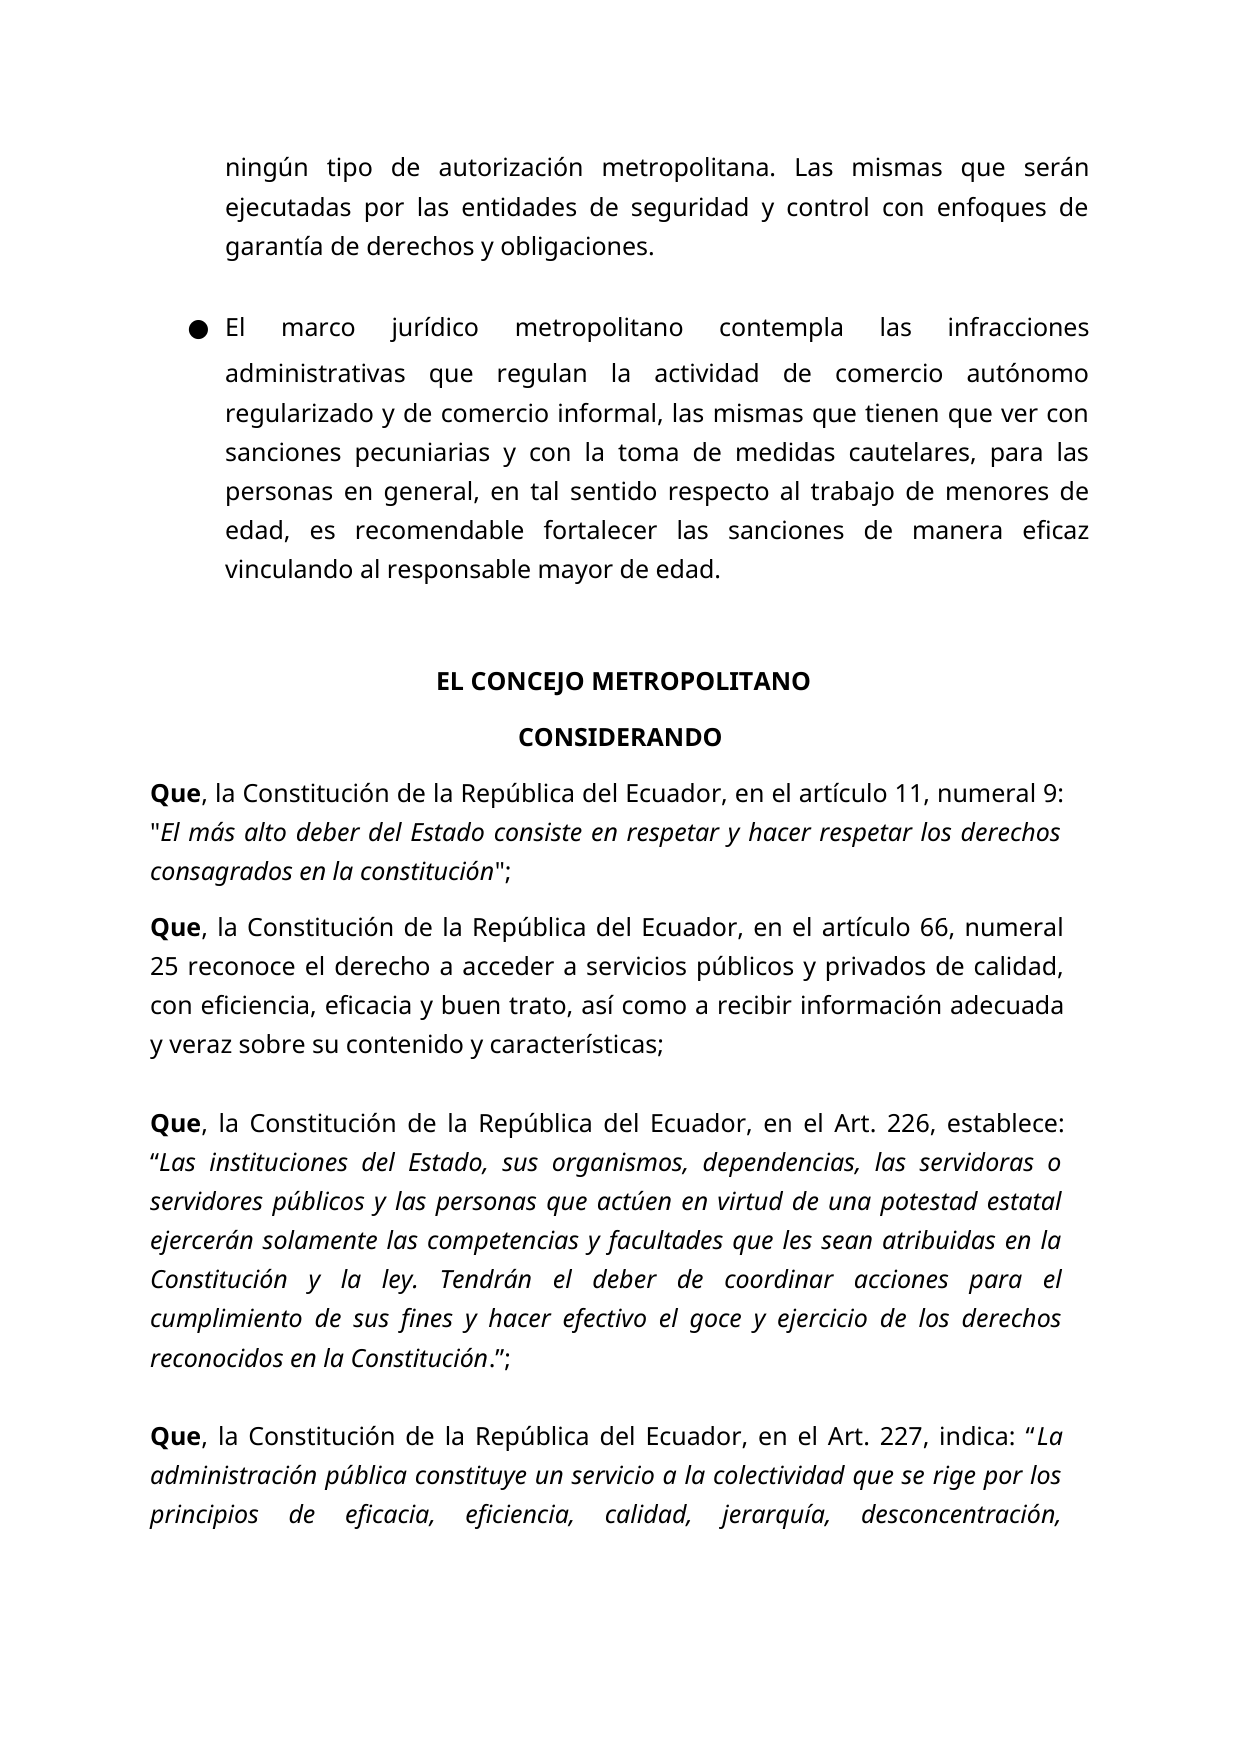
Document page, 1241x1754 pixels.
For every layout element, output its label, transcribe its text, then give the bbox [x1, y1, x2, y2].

text Que, la Constitución de la República del Ecuador, en el artículo 66, numeral 25 reconoce el derecho a acceder a servicios públicos y privados de calidad, con eficiencia, eficacia y buen trato, así como a recibir información adecuada y veraz sobre su contenido y características; [150, 909, 1066, 1061]
text Que, la Constitución de la República del Ecuador, en el Art. 226, establece: “Las instituciones del Estado, sus organismos, dependencias, las servidoras o servidores públicos y las personas que actúen en virtud de una potestad estatal ejercerán solamente las competencias y facultades que les sean atribuidas en la Constitución y la ley. Tendrán el deber de coordinar acciones para el cumplimiento de sus fines y hacer efectivo el goce y ejercicio de los derechos reconocidos en la Constitución.”; [150, 1105, 1066, 1374]
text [150, 1418, 1066, 1531]
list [187, 150, 1090, 262]
text EL CONCEJO METROPOLITANO [150, 663, 1090, 698]
text Que, la Constitución de la República del Ecuador, en el artículo 11, numeral 9: "El más alto deber del Estado consiste en respetar y hacer respetar los derechos consagrados en la constitución"; [150, 775, 1066, 888]
list El marco jurídico metropolitano contempla las infracciones administrativas que regulan la actividad de comercio autónomo regularizado y de comercio informal, las mismas que tienen que ver con sanciones pecuniarias y con la toma de medidas cautelares, para las personas en general, en tal sentido respecto al trabajo de menores de edad, es recomendable fortalecer las sanciones de manera eficaz vinculando al responsable mayor de edad. [187, 300, 1090, 586]
text CONSIDERANDO [150, 719, 1090, 753]
